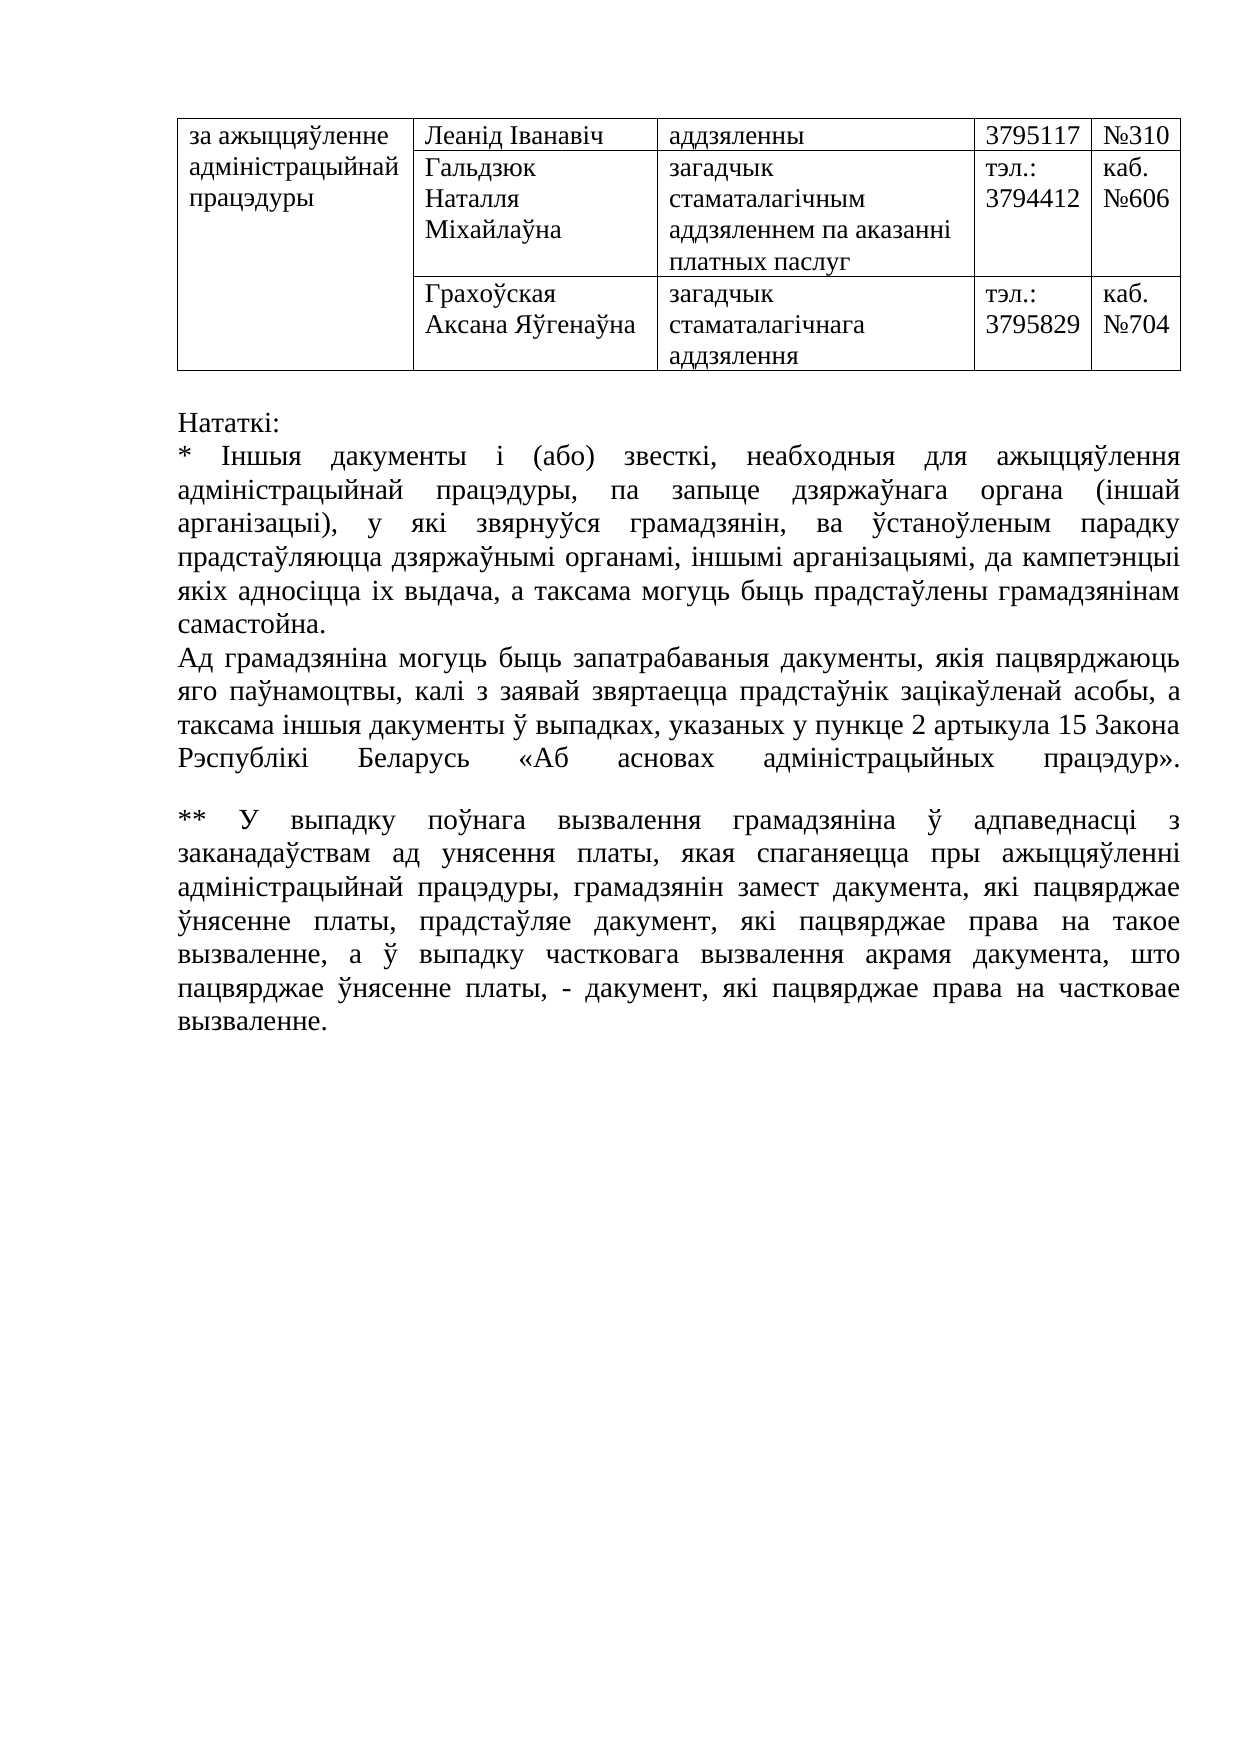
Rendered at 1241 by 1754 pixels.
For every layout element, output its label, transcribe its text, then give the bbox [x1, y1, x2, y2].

table_cell Гальдзюк Наталля Міхайлаўна [414, 151, 657, 276]
table_cell тэл.: 3794412 [975, 151, 1091, 276]
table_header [658, 119, 974, 150]
table_cell каб. №704 [1092, 277, 1180, 370]
table_cell загадчык стаматалагічнага аддзялення [658, 277, 974, 370]
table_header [178, 119, 413, 370]
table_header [414, 119, 657, 150]
table_cell Грахоўская Аксана Яўгенаўна [414, 277, 657, 370]
text Нататкі: * Іншыя дакументы і (або) звесткі, неабходныя для ажыццяўлення адміністрацыйнай працэдуры, па запыце дзяржаўнага органа (іншай арганізацыі), у які звярнуўся грамадзянін, ва ўстаноўленым парадку прадстаўляюцца дзяржаўнымі органамі, іншымі арганізацыямі, да кампетэнцыі якіх адносіцца іх выдача, а таксама могуць быць прадстаўлены грамадзянінам самастойна. Ад грамадзяніна могуць быць запатрабаваныя дакументы, якія пацвярджаюць яго паўнамоцтвы, калі з заявай звяртаецца прадстаўнік зацікаўленай асобы, а таксама іншыя дакументы ў выпадках, указаных у пункце 2 артыкула 15 Закона Рэспублікі Беларусь «Аб асновах адміністрацыйных працэдур». [177, 405, 1181, 802]
table_cell тэл.: 3795829 [975, 277, 1091, 370]
table_header каб. №310 [1092, 119, 1180, 150]
table_header тэл.: 3795117 [975, 119, 1091, 150]
table_cell загадчык стаматалагічным аддзяленнем па аказанні платных паслуг [658, 151, 974, 276]
text ** У выпадку поўнага вызвалення грамадзяніна ў адпаведнасці з заканадаўствам ад унясення платы, якая спаганяецца пры ажыццяўленні адміністрацыйнай працэдуры, грамадзянін замест дакумента, які пацвярджае ўнясенне платы, прадстаўляе дакумент, які пацвярджае права на такое вызваленне, а ў выпадку частковага вызвалення акрамя дакумента, што пацвярджае ўнясенне платы, - дакумент, які пацвярджае права на частковае вызваленне. [177, 802, 1181, 1037]
table_cell каб. №606 [1092, 151, 1180, 276]
